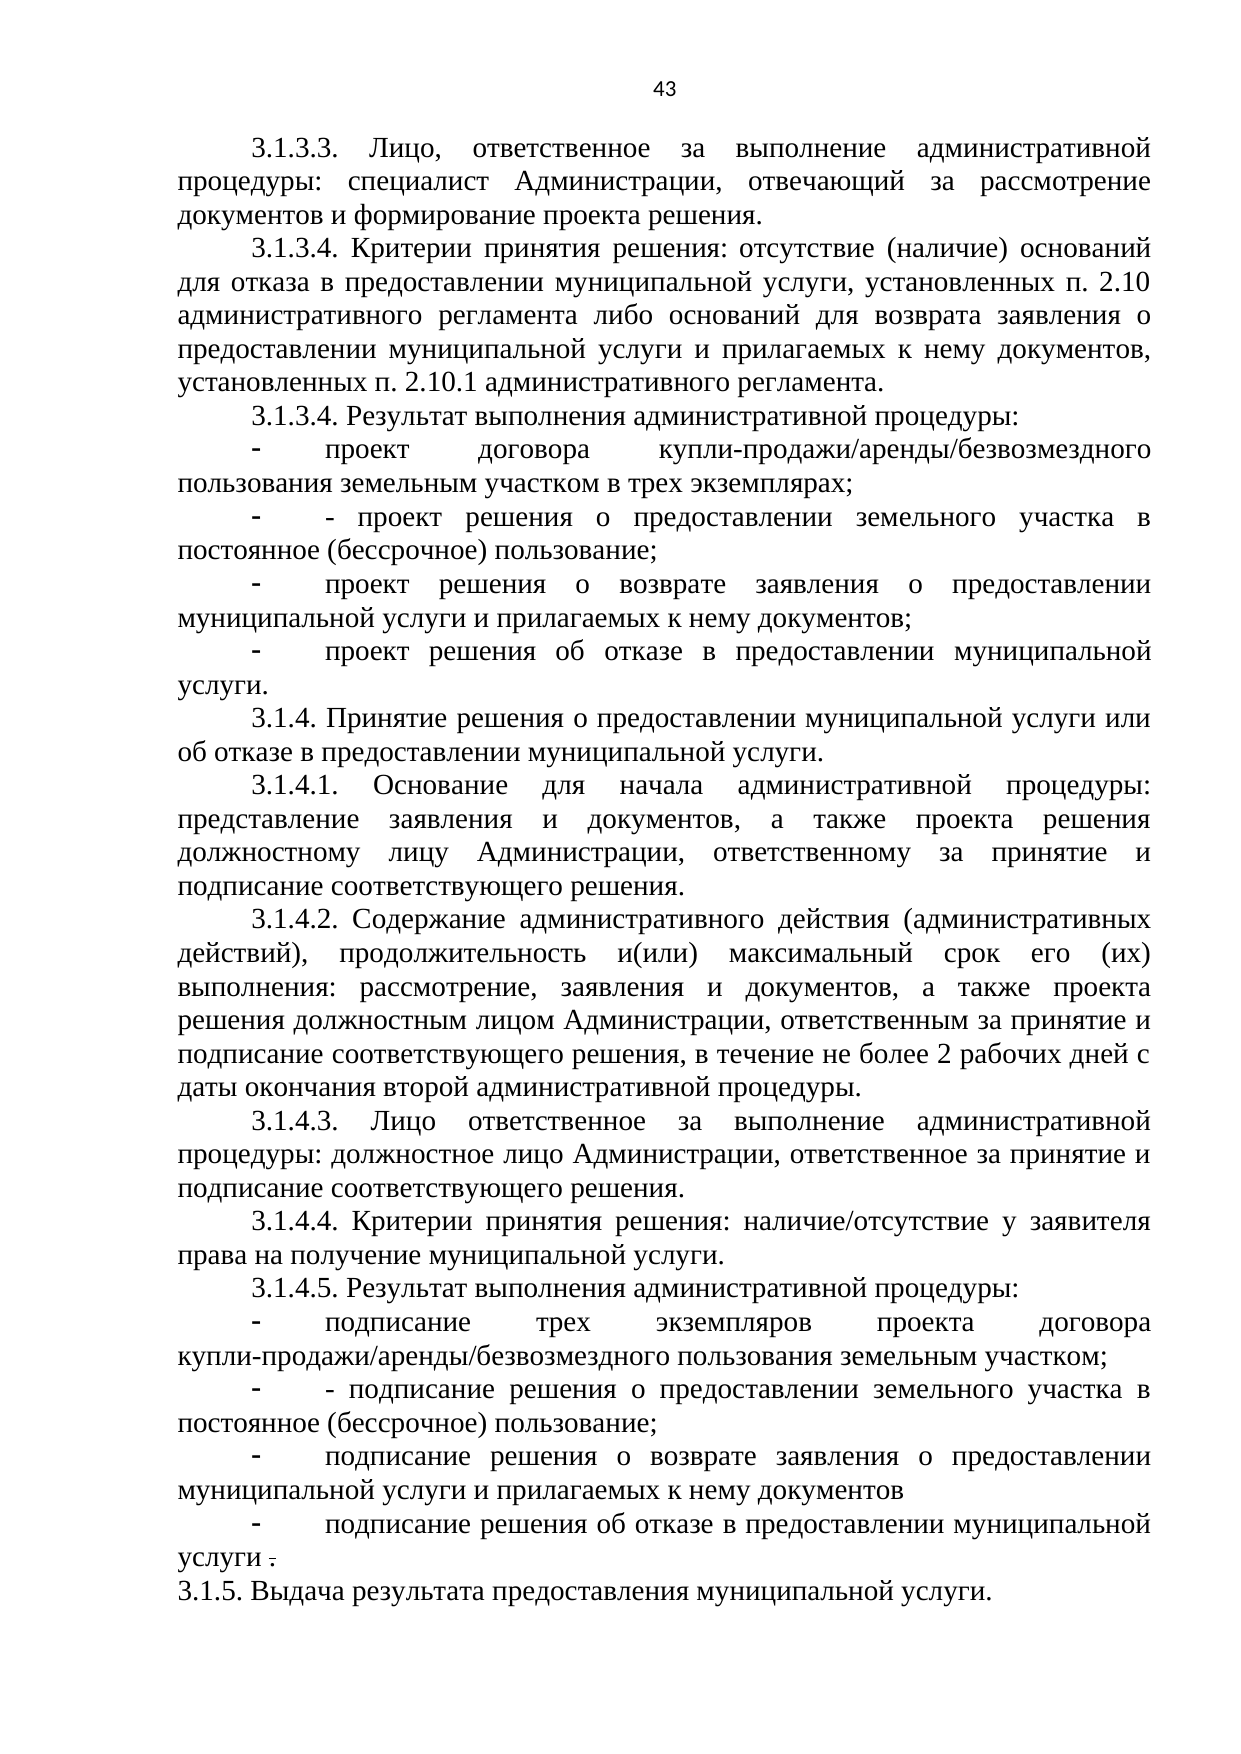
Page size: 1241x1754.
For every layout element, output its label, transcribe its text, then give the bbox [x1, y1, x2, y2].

list проект договора купли-продажи/аренды/безвозмездного пользования земельным участком в трех экземплярах; [177, 432, 1152, 499]
text 3.1.5. Выдача результата предоставления муниципальной услуги. [177, 1573, 1152, 1606]
text 3.1.3.4. Критерии принятия решения: отсутствие (наличие) оснований для отказа в предоставлении муниципальной услуги, установленных п. 2.10 административного регламента либо оснований для возврата заявления о предоставлении муниципальной услуги и прилагаемых к нему документов, установленных п. 2.10.1 административного регламента. [177, 230, 1152, 398]
text 3.1.4. Принятие решения о предоставлении муниципальной услуги или об отказе в предоставлении муниципальной услуги. [177, 700, 1152, 767]
text 3.1.4.2. Содержание административного действия (административных действий), продолжительность и(или) максимальный срок его (их) выполнения: рассмотрение, заявления и документов, а также проекта решения должностным лицом Администрации, ответственным за принятие и подписание соответствующего решения, в течение не более 2 рабочих дней с даты окончания второй административной процедуры. [177, 902, 1152, 1103]
list подписание решения об отказе в предоставлении муниципальной услуги . [177, 1506, 1152, 1573]
text 3.1.3.4. Результат выполнения административной процедуры: [177, 398, 1152, 432]
list подписание решения о возврате заявления о предоставлении муниципальной услуги и прилагаемых к нему документов [177, 1438, 1152, 1506]
text 3.1.4.1. Основание для начала административной процедуры: представление заявления и документов, а также проекта решения должностному лицу Администрации, ответственному за принятие и подписание соответствующего решения. [177, 767, 1152, 902]
list - подписание решения о предоставлении земельного участка в постоянное (бессрочное) пользование; [177, 1371, 1152, 1438]
list проект решения об отказе в предоставлении муниципальной услуги. [177, 633, 1152, 700]
text 3.1.4.5. Результат выполнения административной процедуры: [177, 1271, 1152, 1304]
list - проект решения о предоставлении земельного участка в постоянное (бессрочное) пользование; [177, 499, 1152, 566]
text 3.1.3.3. Лицо, ответственное за выполнение административной процедуры: специалист Администрации, отвечающий за рассмотрение документов и формирование проекта решения. [177, 130, 1152, 230]
text 3.1.4.3. Лицо ответственное за выполнение административной процедуры: должностное лицо Администрации, ответственное за принятие и подписание соответствующего решения. [177, 1103, 1152, 1203]
list проект решения о возврате заявления о предоставлении муниципальной услуги и прилагаемых к нему документов; [177, 566, 1152, 633]
text 3.1.4.4. Критерии принятия решения: наличие/отсутствие у заявителя права на получение муниципальной услуги. [177, 1203, 1152, 1271]
list подписание трех экземпляров проекта договора купли-продажи/аренды/безвозмездного пользования земельным участком; [177, 1304, 1152, 1371]
